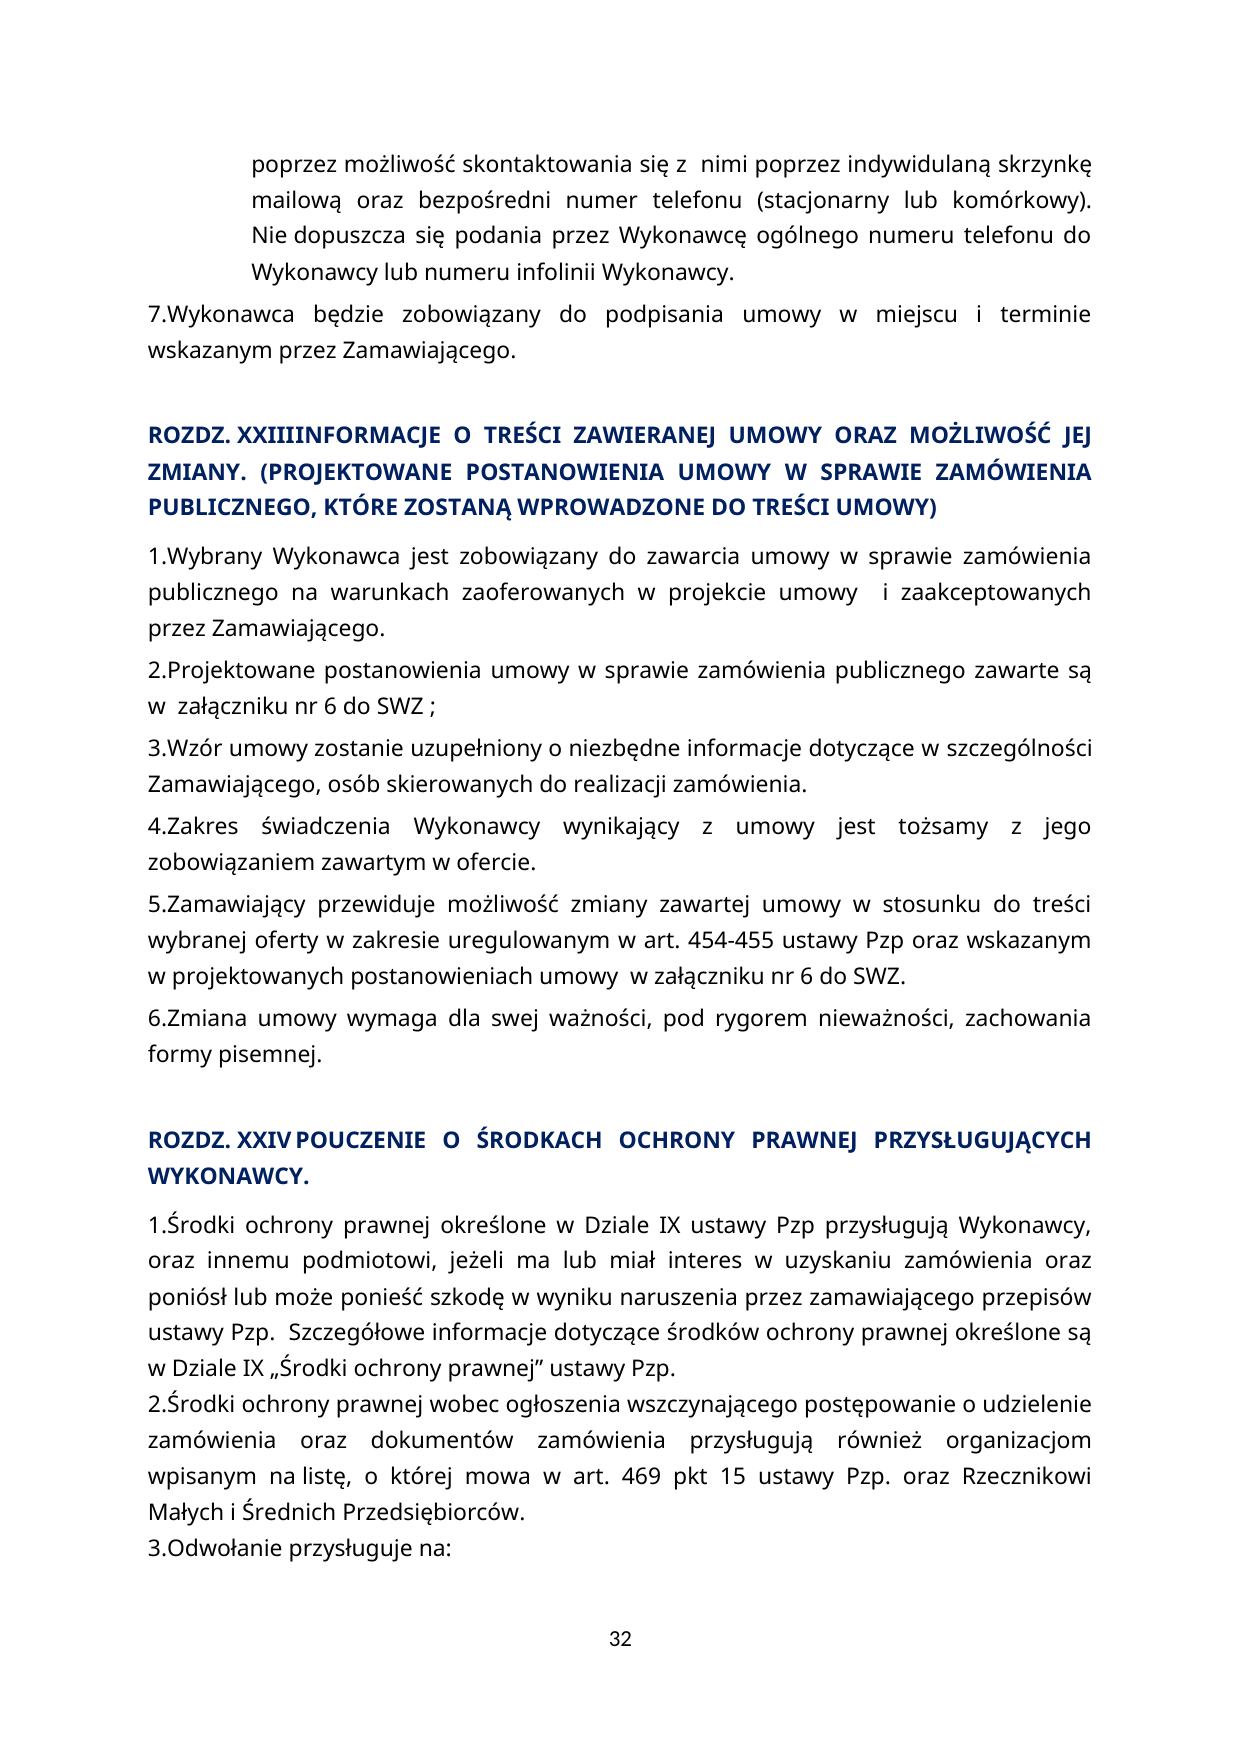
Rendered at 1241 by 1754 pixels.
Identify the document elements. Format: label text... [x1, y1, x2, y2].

text ROZDZ. XXIV POUCZENIE O ŚRODKACH OCHRONY PRAWNEJ PRZYSŁUGUJĄCYCH WYKONAWCY. [148, 1232, 1093, 1299]
text 5.Zamawiający przewiduje możliwość zmiany zawartej umowy w stosunku do treści wybranej oferty w zakresie uregulowanym w art. 454-455 ustawy Pzp oraz wskazanym w projektowanych postanowieniach umowy w załączniku nr 6 do SWZ. [148, 996, 1093, 1099]
text 1.Wybrany Wykonawca jest zobowiązany do zawarcia umowy w sprawie zamówienia publicznego na warunkach zaoferowanych w projekcie umowy i zaakceptowanych przez Zamawiającego. [148, 648, 1093, 751]
text 6.Zmiana umowy wymaga dla swej ważności, pod rygorem nieważności, zachowania formy pisemnej. [148, 1110, 1093, 1177]
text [148, 1496, 1093, 1563]
list przekaże Zamawiającemu wykaz osób odpowiedzialnych za realizacje zamówienia wraz z ich danymi teleadresowymi, które zapewnią możliwość bezpośredniego kontaktu w dni robocze w godzinach pracy Wykonawcy, poprzez możliwość skontaktowania się z nimi poprzez indywidulaną skrzynkę mailową oraz bezpośredni numer telefonu (stacjonarny lub komórkowy). Nie dopuszcza się podania przez Wykonawcę ogólnego numeru telefonu do Wykonawcy lub numeru infolinii Wykonawcy. [192, 148, 1093, 394]
text 2.Projektowane postanowienia umowy w sprawie zamówienia publicznego zawarte są w załączniku nr 6 do SWZ ; [148, 762, 1093, 829]
text 4.Zakres świadczenia Wykonawcy wynikający z umowy jest tożsamy z jego zobowiązaniem zawartym w ofercie. [148, 918, 1093, 985]
text ROZDZ. XXIII INFORMACJE O TREŚCI ZAWIERANEJ UMOWY ORAZ MOŻLIWOŚĆ JEJ ZMIANY. (PROJEKTOWANE POSTANOWIENIA UMOWY W SPRAWIE ZAMÓWIENIA PUBLICZNEGO, KTÓRE ZOSTANĄ WPROWADZONE DO TREŚCI UMOWY) [148, 527, 1093, 630]
text 7.Wykonawca będzie zobowiązany do podpisania umowy w miejscu i terminie wskazanym przez Zamawiającego. [148, 405, 1093, 473]
text 3.Wzór umowy zostanie uzupełniony o niezbędne informacje dotyczące w szczególności Zamawiającego, osób skierowanych do realizacji zamówienia. [148, 840, 1093, 907]
text 1.Środki ochrony prawnej określone w Dziale IX ustawy Pzp przysługują Wykonawcy, oraz innemu podmiotowi, jeżeli ma lub miał interes w uzyskaniu zamówienia oraz poniósł lub może ponieść szkodę w wyniku naruszenia przez zamawiającego przepisów ustawy Pzp. Szczegółowe informacje dotyczące środków ochrony prawnej określone są w Dziale IX „Środki ochrony prawnej” ustawy Pzp. [148, 1316, 1093, 1491]
